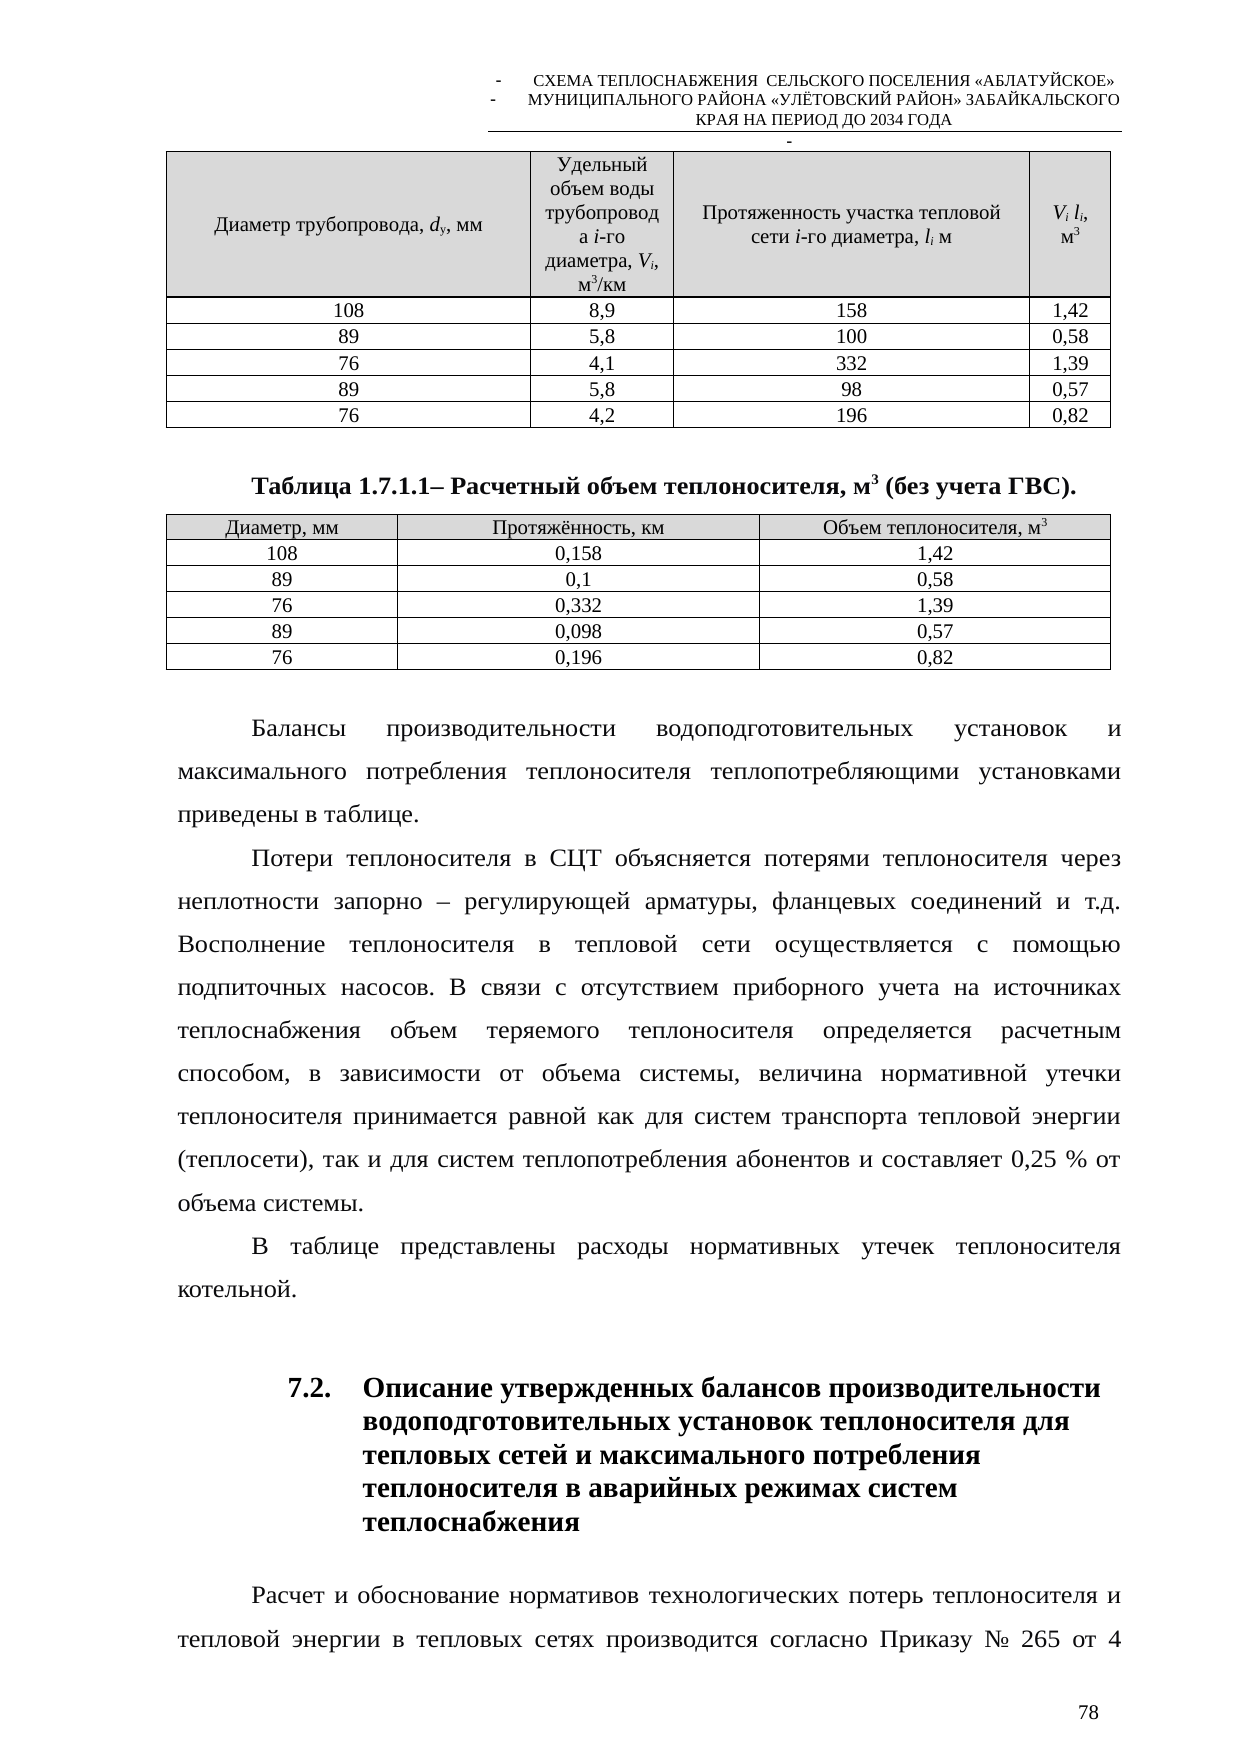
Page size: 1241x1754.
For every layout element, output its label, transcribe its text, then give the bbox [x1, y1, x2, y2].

text В таблице представлены расходы нормативных утечек теплоносителя котельной. [177, 1231, 1122, 1303]
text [177, 1581, 1122, 1652]
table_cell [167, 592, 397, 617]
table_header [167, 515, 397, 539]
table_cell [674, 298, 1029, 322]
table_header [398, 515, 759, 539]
subtitle Описание утвержденных балансов производительности водоподготовительных установок теплоносителя для тепловых сетей и максимального потребления теплоносителя в аварийных режимах систем теплоснабжения [287, 1370, 1122, 1537]
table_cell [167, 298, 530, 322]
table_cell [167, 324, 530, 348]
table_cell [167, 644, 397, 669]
text Балансы производительности водоподготовительных установок и максимального потребления теплоносителя теплопотребляющими установками приведены в таблице. [177, 713, 1122, 828]
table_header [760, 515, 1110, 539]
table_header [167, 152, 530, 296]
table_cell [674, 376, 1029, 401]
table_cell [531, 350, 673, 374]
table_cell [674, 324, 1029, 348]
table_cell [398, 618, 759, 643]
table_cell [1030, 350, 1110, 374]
text Таблица 1.7.1.1– Расчетный объем теплоносителя, м3 (без учета ГВС). [177, 471, 1122, 499]
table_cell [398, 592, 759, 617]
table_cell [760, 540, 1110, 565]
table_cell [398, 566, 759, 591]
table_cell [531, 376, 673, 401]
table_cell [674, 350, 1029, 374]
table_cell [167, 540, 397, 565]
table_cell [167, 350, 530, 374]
text Потери теплоносителя в СЦТ объясняется потерями теплоносителя через неплотности запорно – регулирующей арматуры, фланцевых соединений и т.д. Восполнение теплоносителя в тепловой сети осуществляется с помощью подпиточных насосов. В связи с отсутствием приборного учета на источниках теплоснабжения объем теряемого теплоносителя определяется расчетным способом, в зависимости от объема системы, величина нормативной утечки теплоносителя принимается равной как для систем транспорта тепловой энергии (теплосети), так и для систем теплопотребления абонентов и составляет 0,25 % от объема системы. [177, 843, 1122, 1216]
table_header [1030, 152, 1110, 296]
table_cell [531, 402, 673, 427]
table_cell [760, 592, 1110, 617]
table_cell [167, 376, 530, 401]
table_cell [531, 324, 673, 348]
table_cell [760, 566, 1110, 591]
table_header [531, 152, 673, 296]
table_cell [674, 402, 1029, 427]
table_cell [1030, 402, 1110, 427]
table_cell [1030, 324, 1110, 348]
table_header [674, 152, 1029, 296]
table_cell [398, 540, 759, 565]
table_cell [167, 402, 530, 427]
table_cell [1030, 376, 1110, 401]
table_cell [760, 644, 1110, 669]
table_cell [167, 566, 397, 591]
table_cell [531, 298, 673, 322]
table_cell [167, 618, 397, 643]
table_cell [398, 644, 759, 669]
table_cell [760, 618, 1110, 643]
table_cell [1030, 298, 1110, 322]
